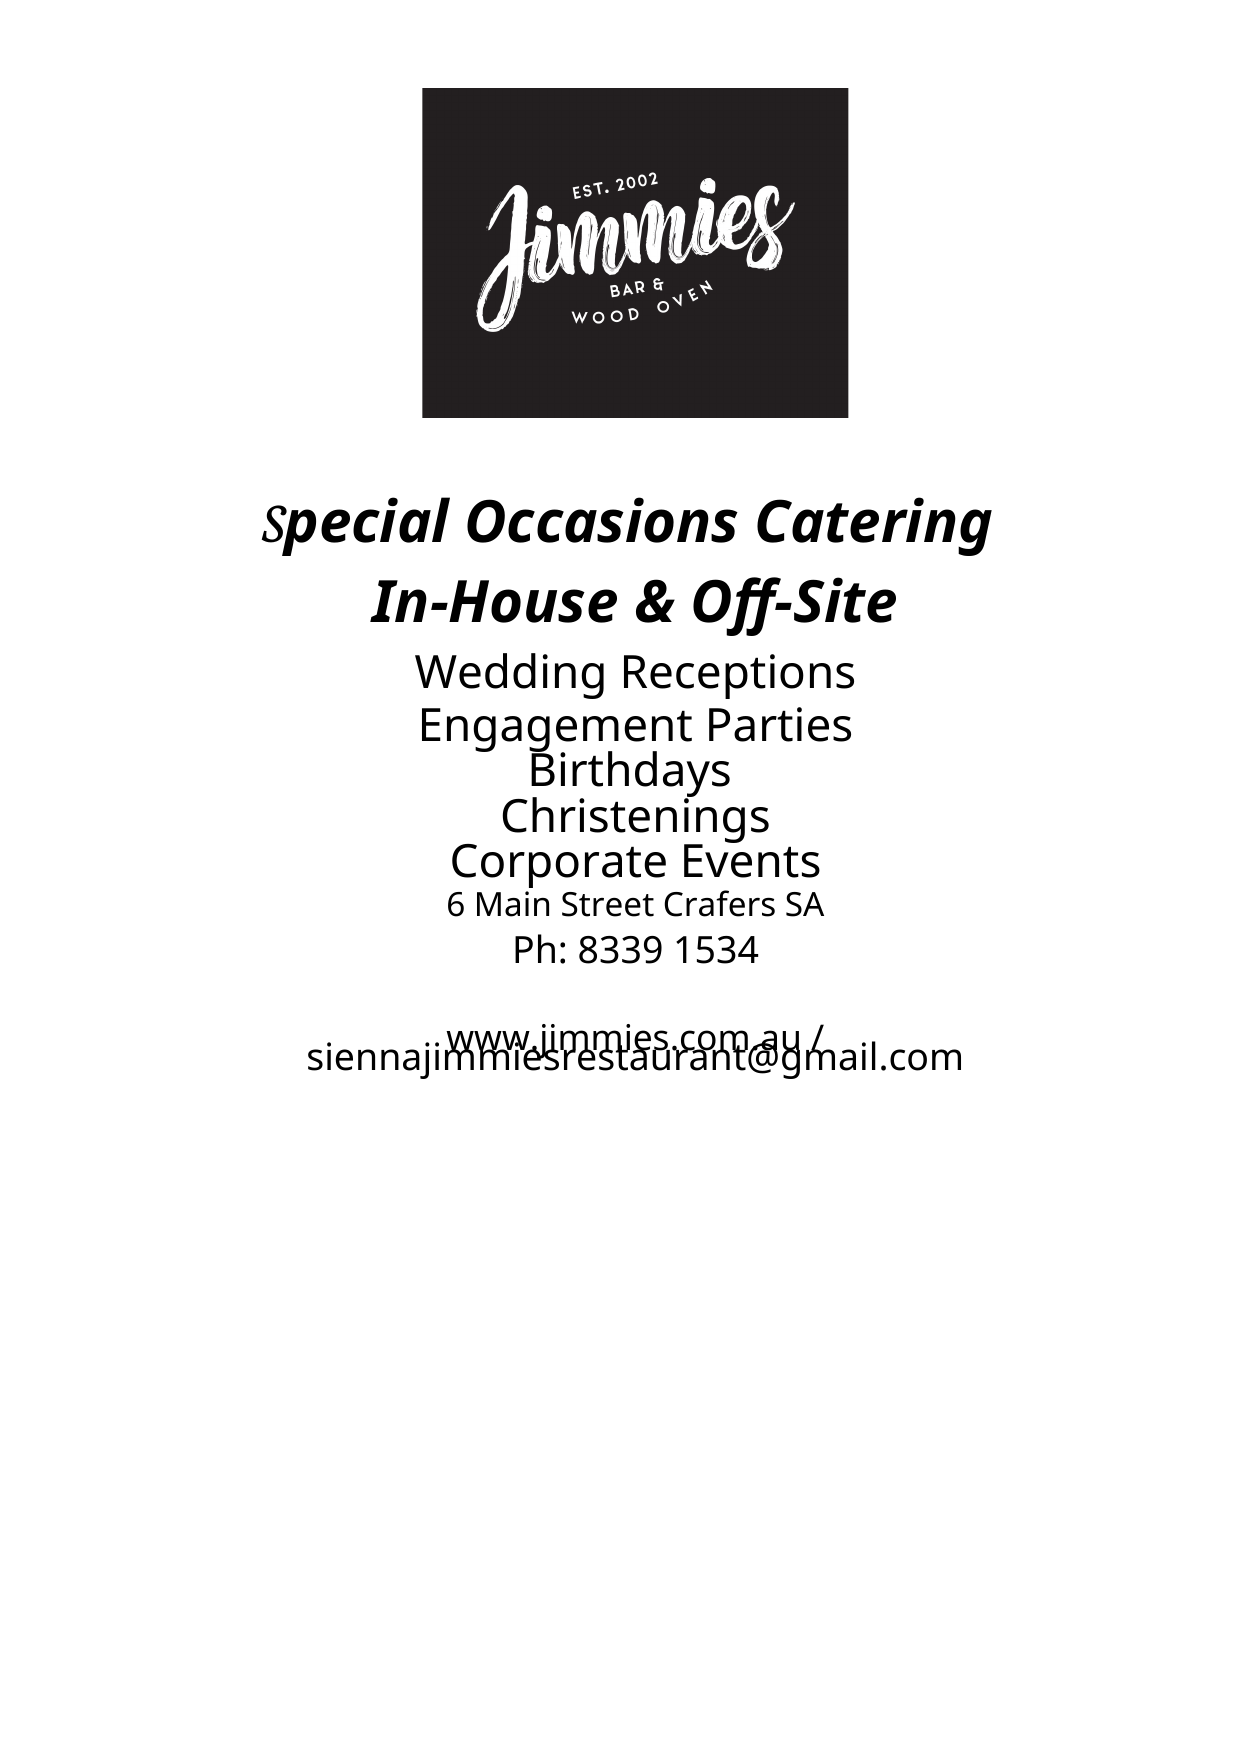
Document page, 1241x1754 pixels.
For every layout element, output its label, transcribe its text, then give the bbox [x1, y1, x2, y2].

text Engagement Parties [133, 716, 1138, 762]
text www.jimmies.com.au / siennajimmiesrestaurant@gmail.com [133, 1032, 1138, 1096]
picture [422, 88, 849, 418]
text 6 Main Street Crafers SA [133, 898, 1138, 921]
text Corporate Events [133, 853, 1138, 898]
text Special Occasions Catering In-House & Off-Site [133, 480, 1138, 639]
text Birthdays [133, 762, 1138, 807]
text Wedding Receptions [133, 639, 1138, 716]
text Christenings [133, 807, 1138, 853]
text Ph: 8339 1534 [133, 943, 1138, 969]
